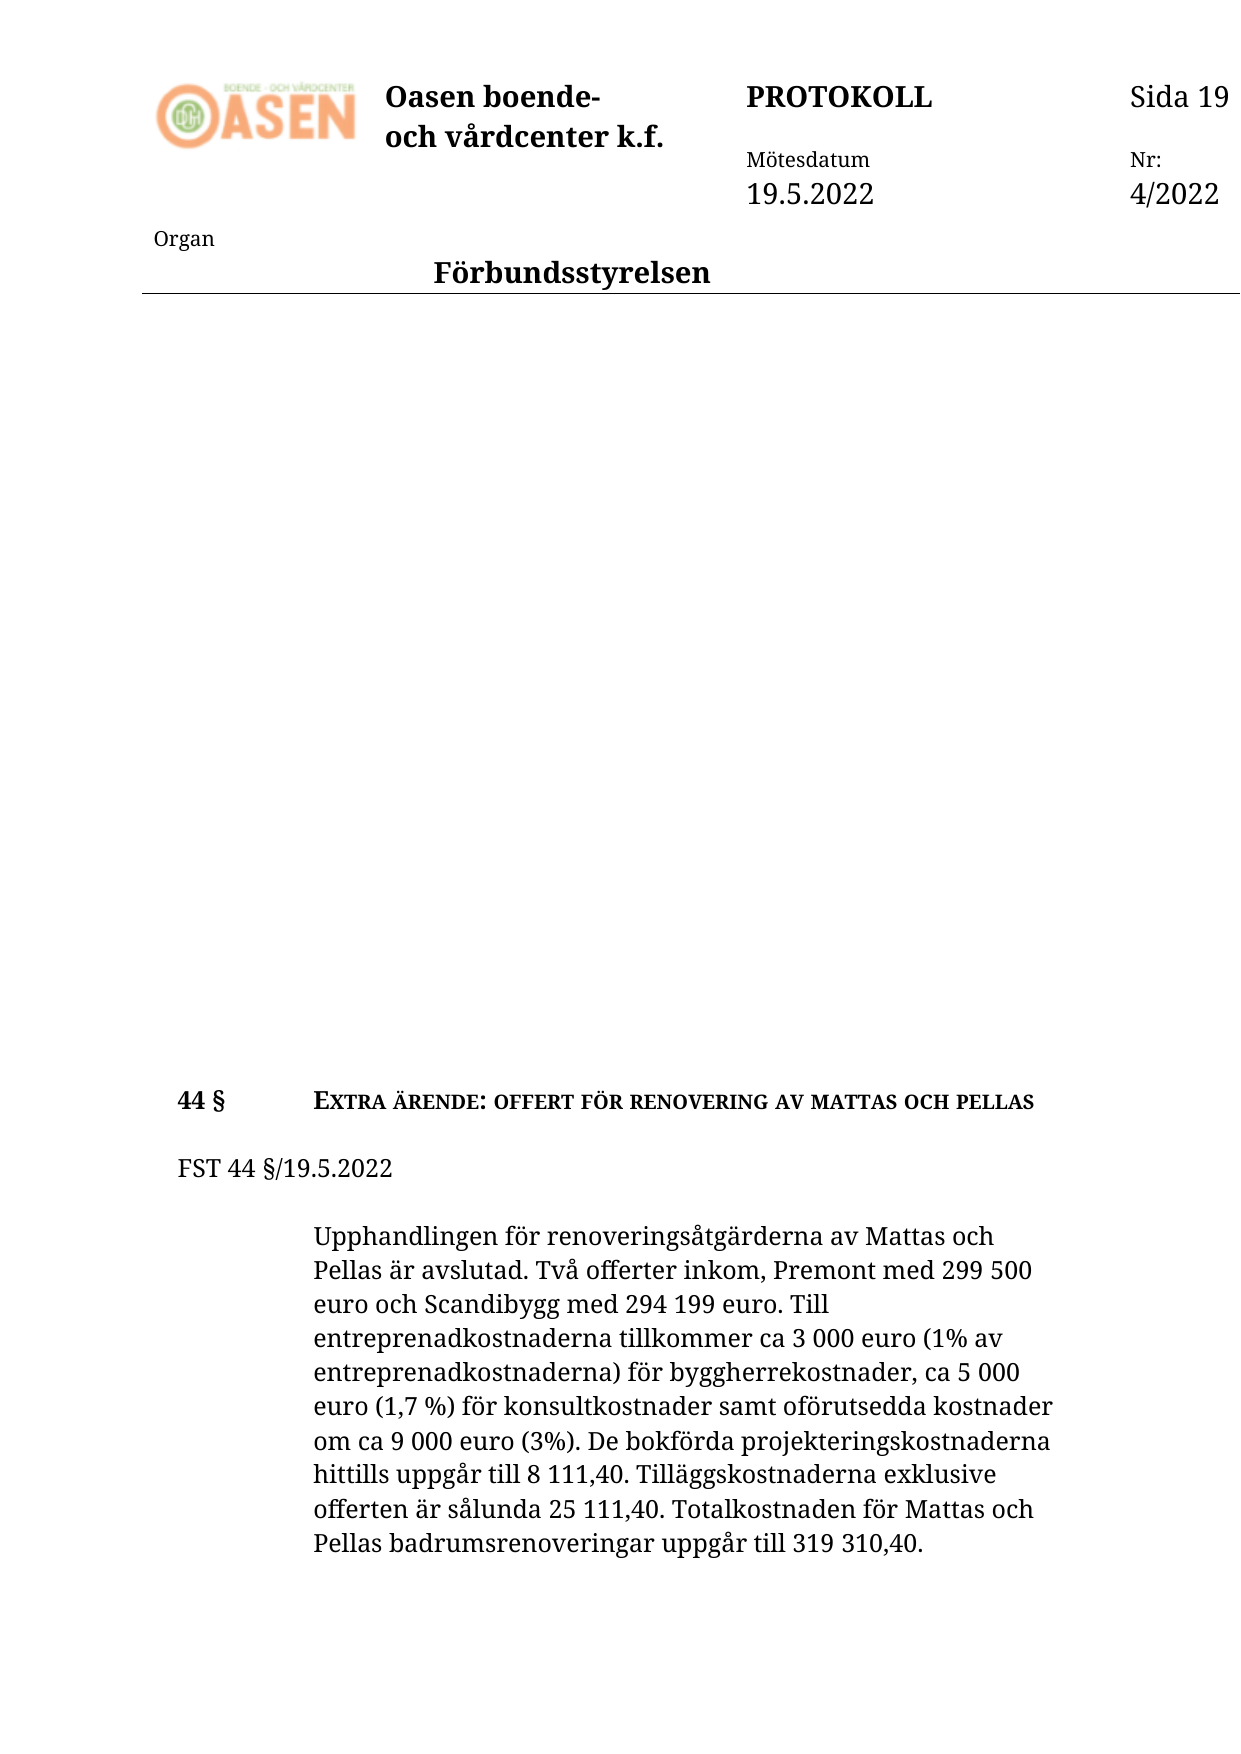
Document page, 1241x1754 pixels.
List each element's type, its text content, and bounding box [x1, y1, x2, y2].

text FST 44 §/19.5.2022 [177, 1151, 1063, 1185]
picture [153, 76, 366, 155]
text 44 § Extra ärende: offert för renovering av mattas och pellas [177, 1082, 1063, 1117]
text Upphandlingen för renoveringsåtgärderna av Mattas och Pellas är avslutad. Två offerter inkom, Premont med 299 500 euro och Scandibygg med 294 199 euro. Till entreprenadkostnaderna tillkommer ca 3 000 euro (1% av entreprenadkostnaderna) för byggherrekostnader, ca 5 000 euro (1,7 %) för konsultkostnader samt oförutsedda kostnader om ca 9 000 euro (3%). De bokförda projekteringskostnaderna hittills uppgår till 8 111,40. Tilläggskostnaderna exklusive offerten är sålunda 25 111,40. Totalkostnaden för Mattas och Pellas badrumsrenoveringar uppgår till 319 310,40. [313, 1219, 1063, 1559]
